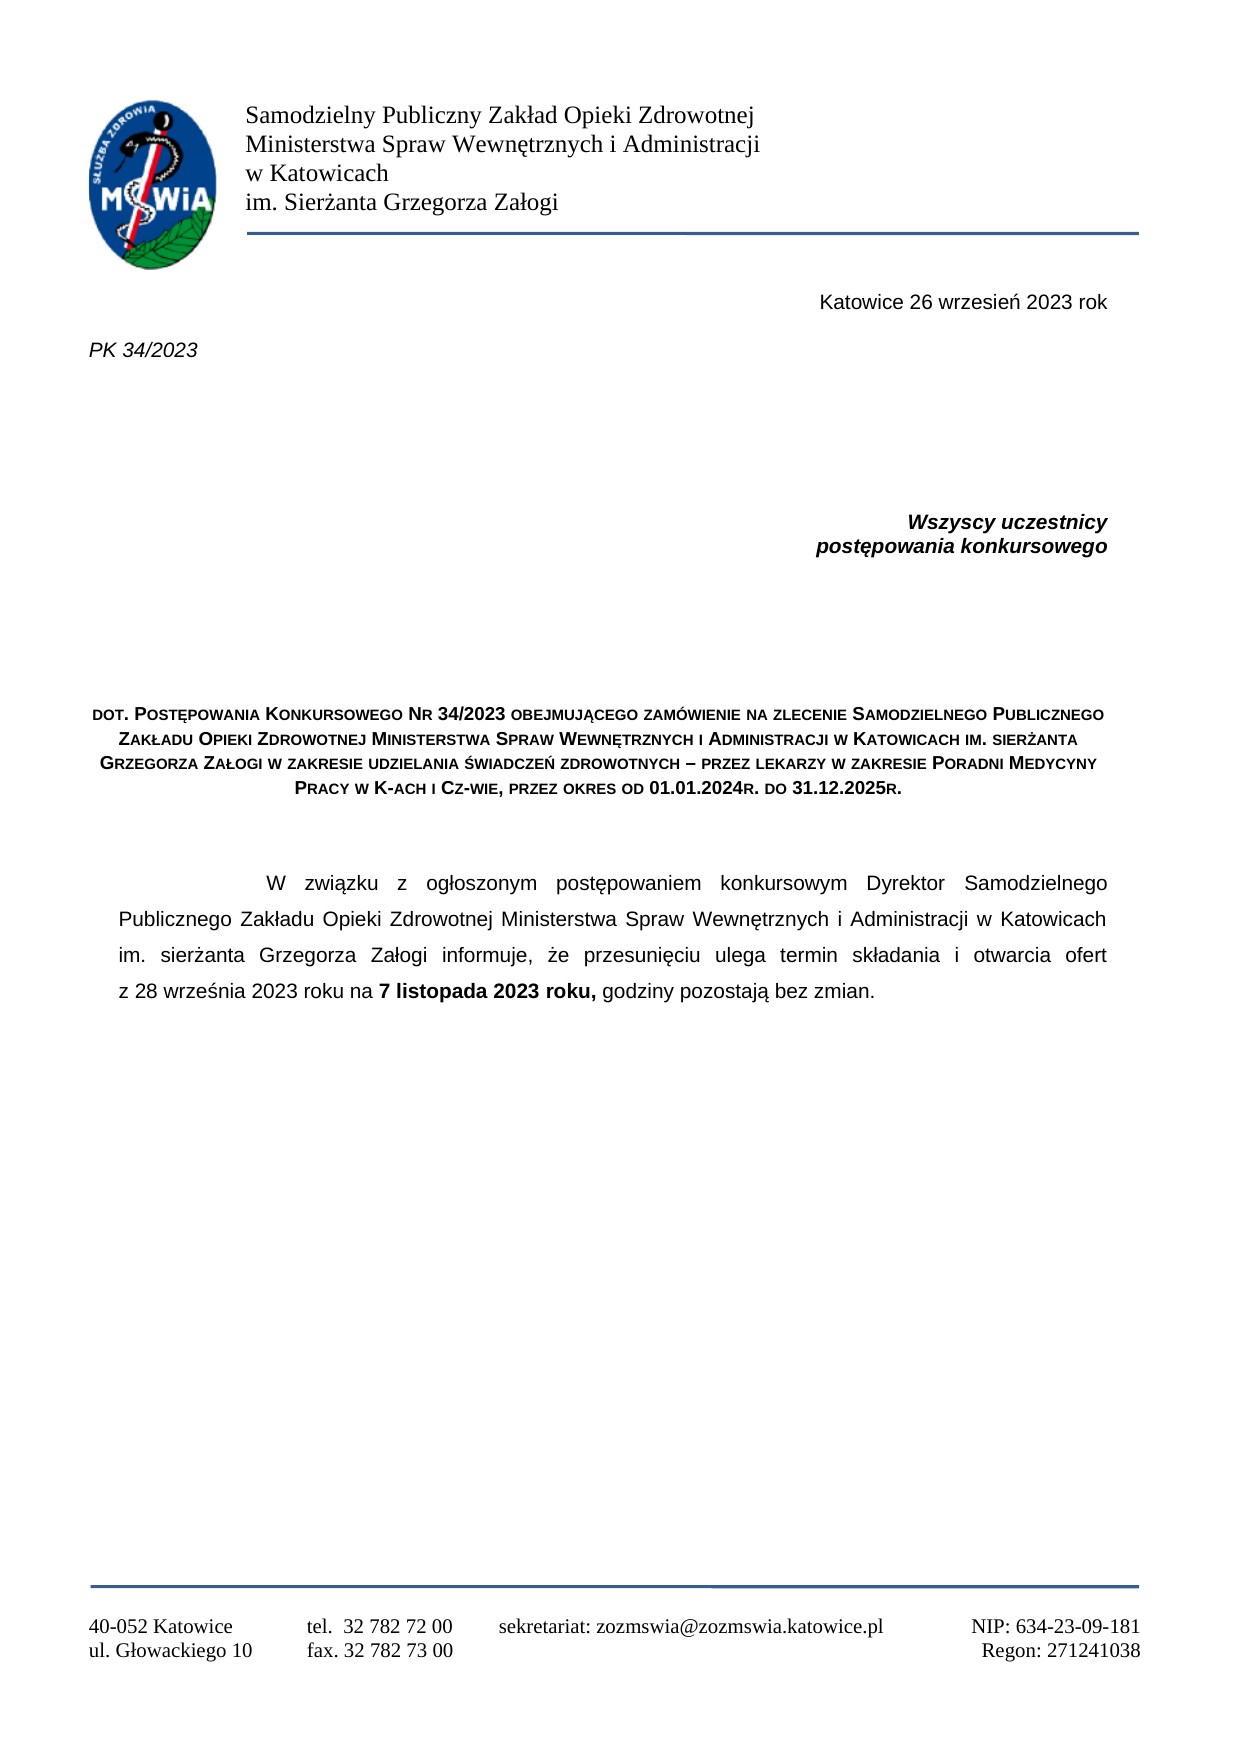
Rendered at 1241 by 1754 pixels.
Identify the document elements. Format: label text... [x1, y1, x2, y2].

text Wszyscy uczestnicy [118, 510, 1107, 534]
text W związku z ogłoszonym postępowaniem konkursowym Dyrektor Samodzielnego Publicznego Zakładu Opieki Zdrowotnej Ministerstwa Spraw Wewnętrznych i Administracji w Katowicach im. sierżanta Grzegorza Załogi informuje, że przesunięciu ulega termin składania i otwarcia ofert z 28 września 2023 roku na 7 listopada 2023 roku, godziny pozostają bez zmian. [118, 871, 1107, 1003]
text dot. Postępowania Konkursowego Nr 34/2023 obejmującego zamówienie na zlecenie Samodzielnego Publicznego Zakładu Opieki Zdrowotnej Ministerstwa Spraw Wewnętrznych i Administracji w Katowicach im. sierżanta Grzegorza Załogi w zakresie udzielania świadczeń zdrowotnych – przez lekarzy w zakresie Poradni Medycyny Pracy w K-ach i Cz-wie, przez okres od 01.01.2024r. do 31.12.2025r. [89, 703, 1107, 798]
text Katowice 26 wrzesień 2023 rok [118, 289, 1107, 313]
picture [88, 100, 217, 270]
text PK 34/2023 [89, 338, 1107, 362]
text postępowania konkursowego [118, 534, 1107, 558]
